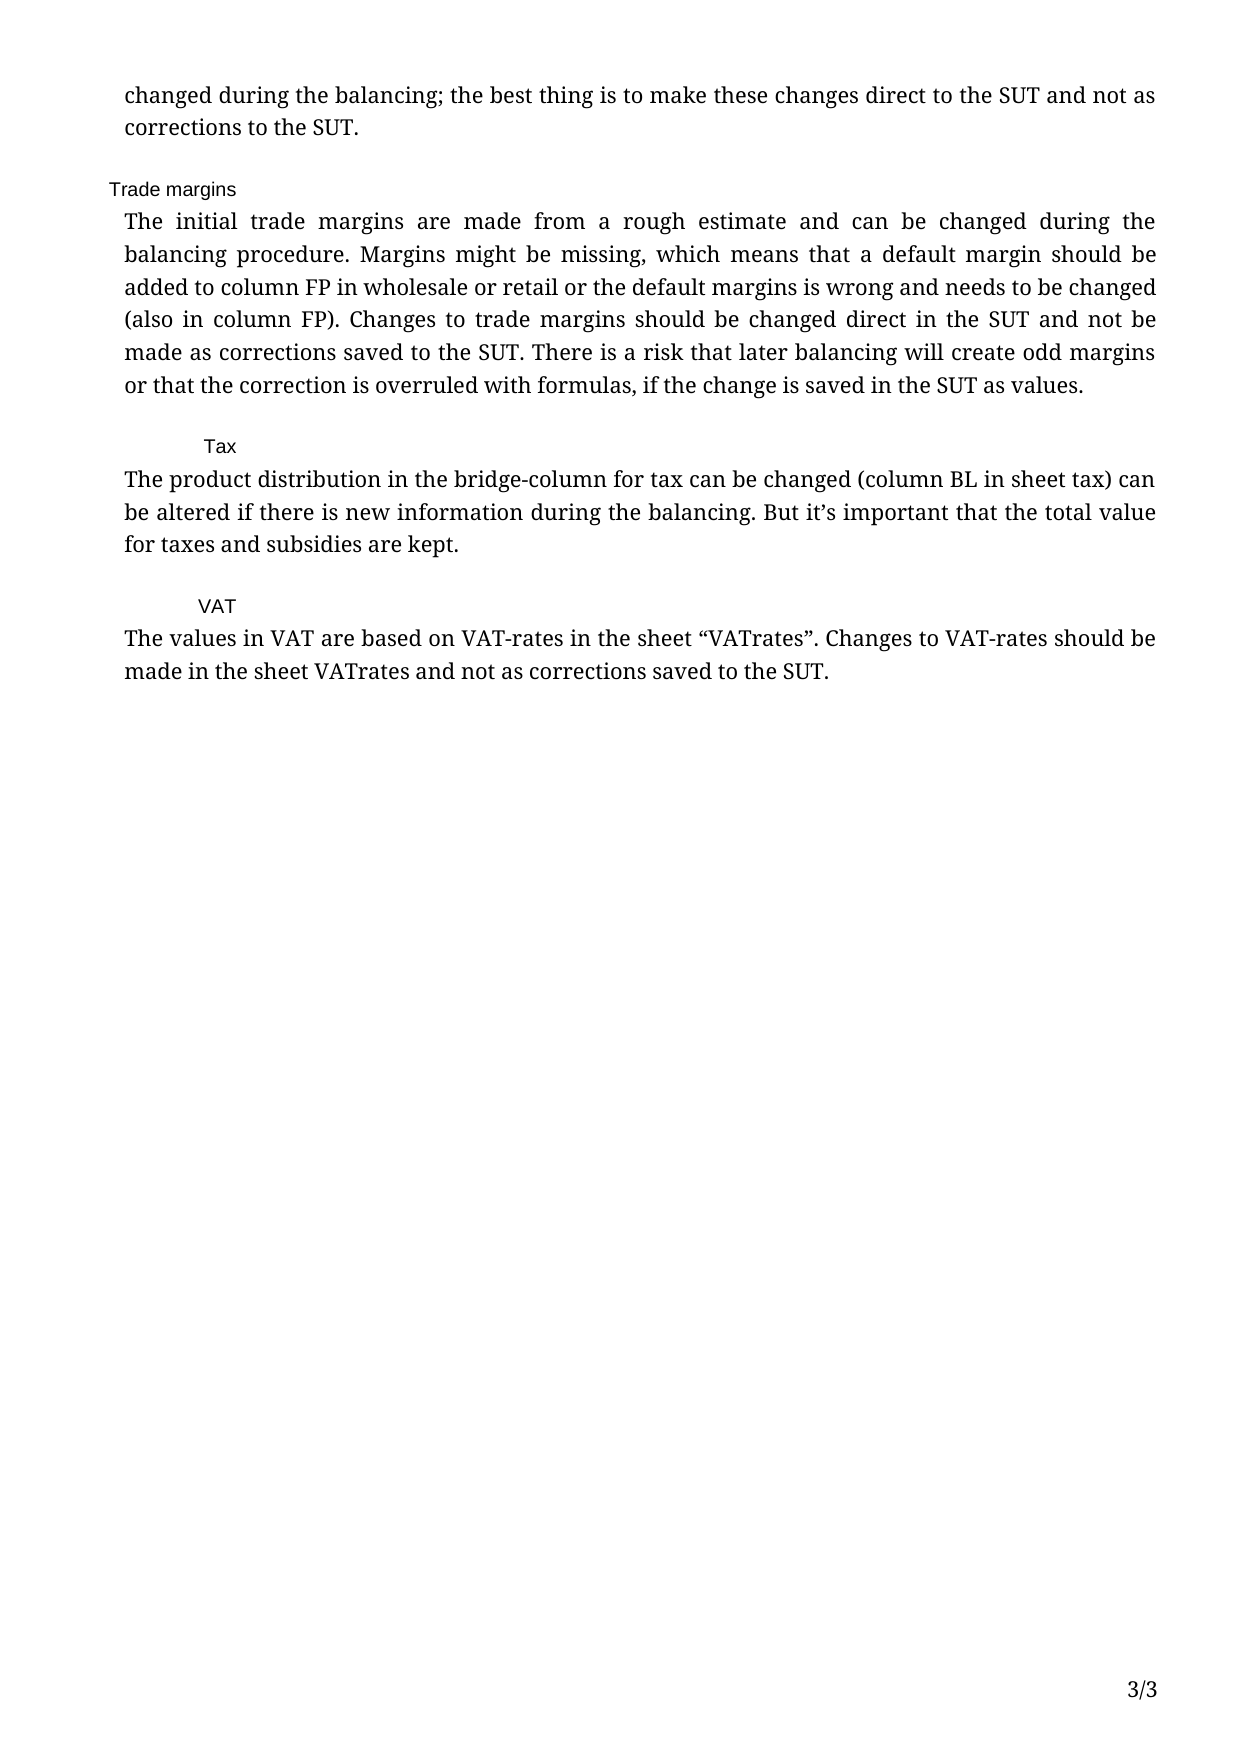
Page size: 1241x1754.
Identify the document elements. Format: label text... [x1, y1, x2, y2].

text The initial trade margins are made from a rough estimate and can be changed during the balancing procedure. Margins might be missing, which means that a default margin should be added to column FP in wholesale or retail or the default margins is wrong and needs to be changed (also in column FP). Changes to trade margins should be changed direct in the SUT and not be made as corrections saved to the SUT. There is a risk that later balancing will create odd margins or that the correction is overruled with formulas, if the change is saved in the SUT as values. [124, 178, 1157, 400]
text The values in VAT are based on VAT-rates in the sheet “VATrates”. Changes to VAT-rates should be made in the sheet VATrates and not as corrections saved to the SUT. [124, 595, 1157, 686]
text Trade margins [0, 178, 236, 201]
text Tax [0, 435, 236, 458]
text The product distribution in the bridge-column for tax can be changed (column BL in sheet tax) can be altered if there is new information during the balancing. But it’s important that the total value for taxes and subsidies are kept. [124, 435, 1157, 559]
text VAT [0, 595, 236, 618]
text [124, 79, 1157, 142]
